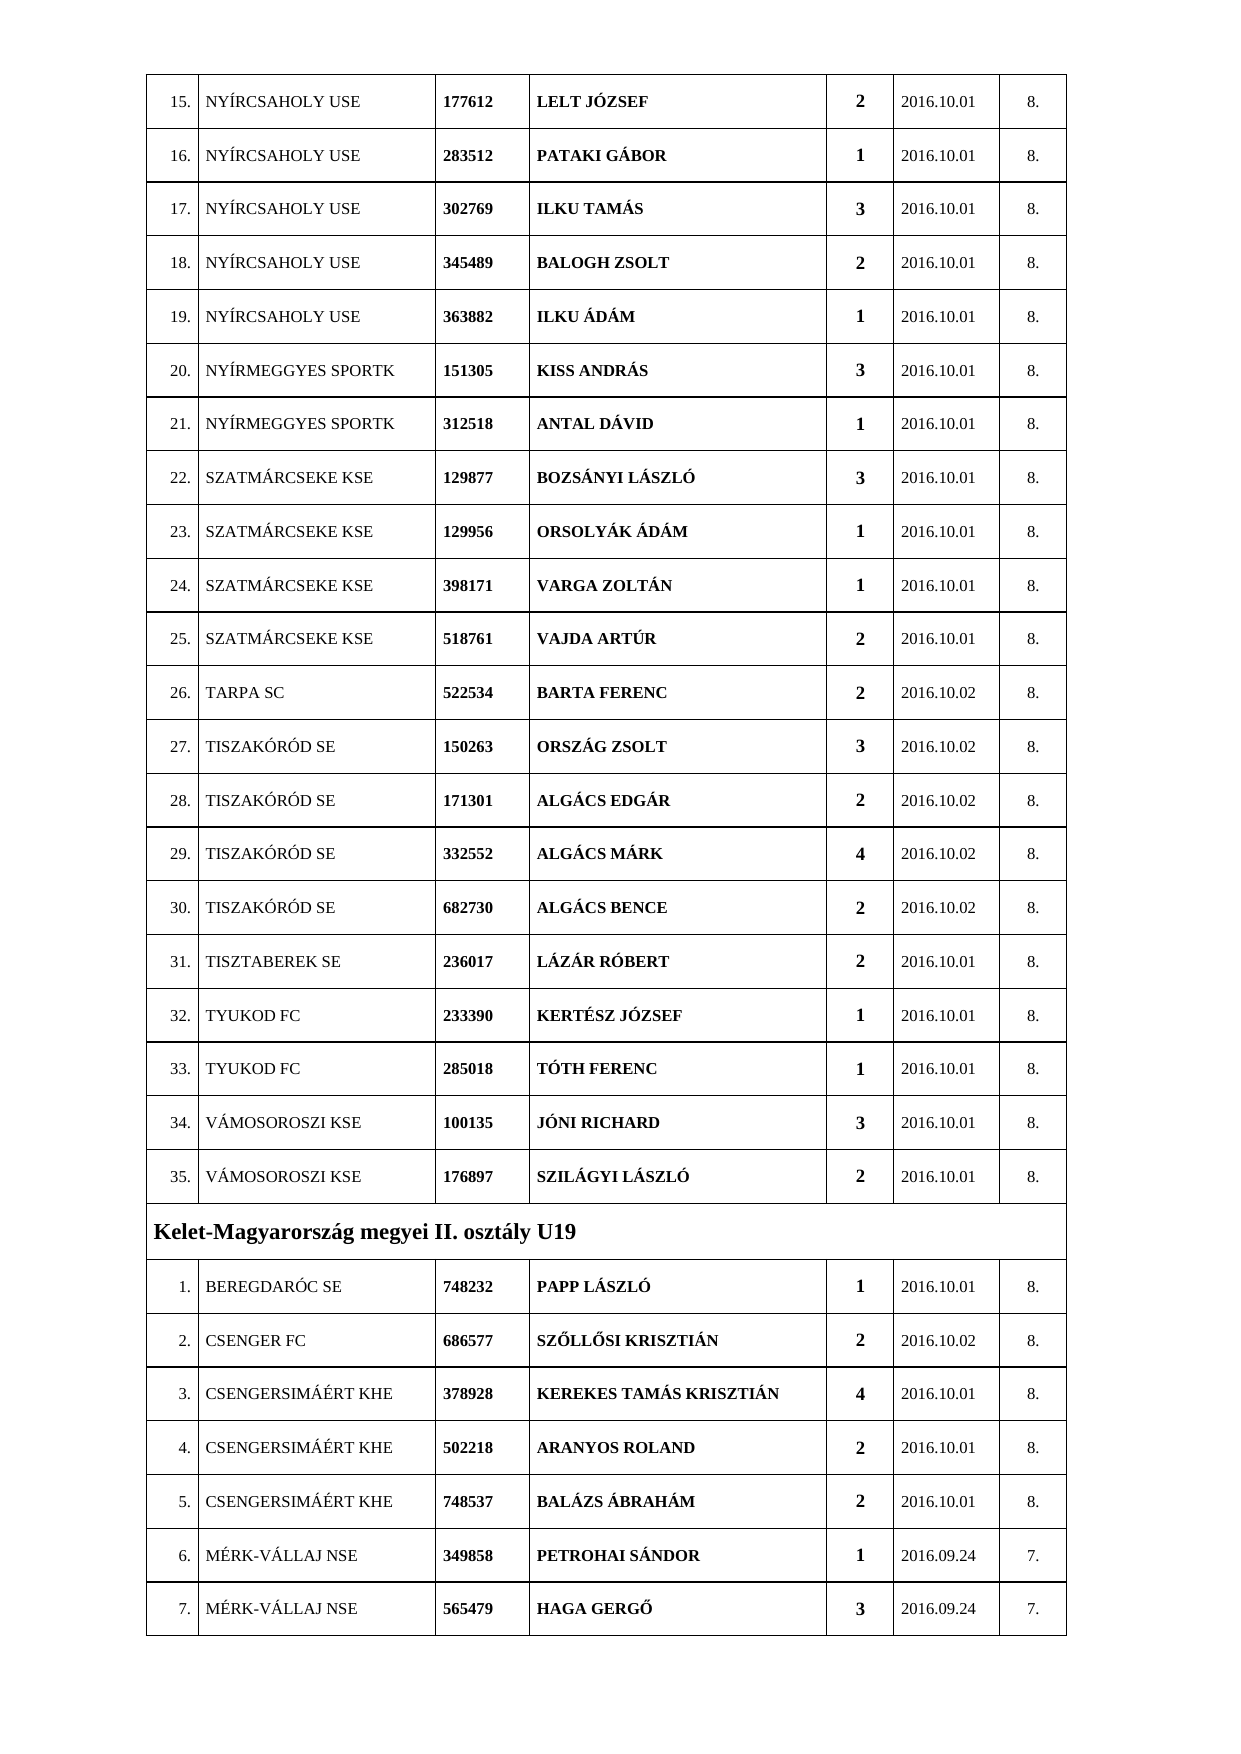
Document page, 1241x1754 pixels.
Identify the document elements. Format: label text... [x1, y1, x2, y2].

table_cell 2 [827, 666, 893, 719]
table_cell 2016.10.02 [894, 828, 999, 880]
table_cell 3 [827, 1583, 893, 1635]
table_cell 686577 [436, 1314, 529, 1366]
table_cell 129956 [436, 505, 529, 558]
table_cell 8. [1000, 666, 1066, 719]
table_cell 8. [1000, 720, 1066, 773]
table_cell NYÍRCSAHOLY USE [199, 236, 435, 289]
table_cell 502218 [436, 1421, 529, 1474]
table_cell 2016.10.01 [894, 559, 999, 611]
table_cell 3 [827, 344, 893, 396]
table_cell KEREKES TAMÁS KRISZTIÁN [530, 1368, 826, 1420]
table_cell TISZAKÓRÓD SE [199, 881, 435, 934]
table_cell BALÁZS ÁBRAHÁM [530, 1475, 826, 1528]
table_cell 2016.10.01 [894, 451, 999, 504]
table_cell 2016.10.01 [894, 236, 999, 289]
table_cell JÓNI RICHARD [530, 1096, 826, 1149]
table_cell PATAKI GÁBOR [530, 129, 826, 181]
table_cell 2016.10.01 [894, 505, 999, 558]
table_cell 2016.10.02 [894, 881, 999, 934]
table_cell 233390 [436, 989, 529, 1041]
table_cell 2016.10.01 [894, 1368, 999, 1420]
table_cell 2016.10.02 [894, 1314, 999, 1366]
table_cell 363882 [436, 290, 529, 343]
table_cell ILKU ÁDÁM [530, 290, 826, 343]
table_cell 332552 [436, 828, 529, 880]
table_cell 748537 [436, 1475, 529, 1528]
table_cell 129877 [436, 451, 529, 504]
table_cell 7. [1000, 1529, 1066, 1581]
table_cell NYÍRMEGGYES SPORTK [199, 344, 435, 396]
table_cell 4 [827, 828, 893, 880]
table_cell 31. [147, 935, 198, 988]
table_cell 30. [147, 881, 198, 934]
table_cell 6. [147, 1529, 198, 1581]
table_cell 8. [1000, 881, 1066, 934]
table_cell 345489 [436, 236, 529, 289]
table_cell KERTÉSZ JÓZSEF [530, 989, 826, 1041]
table_cell PAPP LÁSZLÓ [530, 1260, 826, 1313]
table_cell 4. [147, 1421, 198, 1474]
table_cell PETROHAI SÁNDOR [530, 1529, 826, 1581]
table_cell TARPA SC [199, 666, 435, 719]
table_cell 17. [147, 183, 198, 235]
table_cell 236017 [436, 935, 529, 988]
table_cell 8. [1000, 774, 1066, 826]
table_cell 15. [147, 75, 198, 128]
table_cell 34. [147, 1096, 198, 1149]
table_cell 8. [1000, 344, 1066, 396]
table_cell NYÍRCSAHOLY USE [199, 183, 435, 235]
table_cell 8. [1000, 183, 1066, 235]
table_cell SZATMÁRCSEKE KSE [199, 505, 435, 558]
table_cell 21. [147, 398, 198, 450]
table_cell NYÍRMEGGYES SPORTK [199, 398, 435, 450]
table_cell 177612 [436, 75, 529, 128]
table_cell 1 [827, 989, 893, 1041]
table_cell CSENGERSIMÁÉRT KHE [199, 1475, 435, 1528]
table_cell 1 [827, 1260, 893, 1313]
table_cell VAJDA ARTÚR [530, 613, 826, 665]
table_cell 2016.10.01 [894, 129, 999, 181]
table_cell 8. [1000, 559, 1066, 611]
table_cell 3 [827, 1096, 893, 1149]
table_cell 1 [827, 398, 893, 450]
table_cell 151305 [436, 344, 529, 396]
table_cell 2 [827, 1150, 893, 1203]
table_cell 283512 [436, 129, 529, 181]
table_cell TISZTABEREK SE [199, 935, 435, 988]
table_cell 682730 [436, 881, 529, 934]
table_cell 2016.10.01 [894, 290, 999, 343]
table_cell 2016.10.01 [894, 1421, 999, 1474]
table_cell BEREGDARÓC SE [199, 1260, 435, 1313]
table_cell 29. [147, 828, 198, 880]
table_cell BARTA FERENC [530, 666, 826, 719]
table_cell 1 [827, 505, 893, 558]
table_cell 2016.10.01 [894, 1043, 999, 1095]
table_cell ALGÁCS EDGÁR [530, 774, 826, 826]
table_cell 22. [147, 451, 198, 504]
table_cell 19. [147, 290, 198, 343]
table_cell TISZAKÓRÓD SE [199, 720, 435, 773]
table_cell NYÍRCSAHOLY USE [199, 129, 435, 181]
table_cell 8. [1000, 1368, 1066, 1420]
table_cell ARANYOS ROLAND [530, 1421, 826, 1474]
table_cell 1 [827, 129, 893, 181]
table_cell 8. [1000, 129, 1066, 181]
table_cell 2016.09.24 [894, 1583, 999, 1635]
table_cell TISZAKÓRÓD SE [199, 828, 435, 880]
table_cell MÉRK-VÁLLAJ NSE [199, 1583, 435, 1635]
table_cell 33. [147, 1043, 198, 1095]
table_cell 18. [147, 236, 198, 289]
table_cell SZŐLLŐSI KRISZTIÁN [530, 1314, 826, 1366]
table_cell 2016.10.01 [894, 398, 999, 450]
table_cell NYÍRCSAHOLY USE [199, 75, 435, 128]
table_cell 2 [827, 75, 893, 128]
table_cell 2 [827, 613, 893, 665]
table_cell HAGA GERGŐ [530, 1583, 826, 1635]
table_cell 2016.10.01 [894, 1260, 999, 1313]
table_cell 8. [1000, 1421, 1066, 1474]
table_cell 171301 [436, 774, 529, 826]
table_cell LELT JÓZSEF [530, 75, 826, 128]
table_cell CSENGER FC [199, 1314, 435, 1366]
table_cell 7. [147, 1583, 198, 1635]
table_cell 2016.10.01 [894, 1096, 999, 1149]
table_cell SZATMÁRCSEKE KSE [199, 613, 435, 665]
table_cell 2016.09.24 [894, 1529, 999, 1581]
table_cell Kelet-Magyarország megyei II. osztály U19 [147, 1204, 1066, 1259]
table_cell 3. [147, 1368, 198, 1420]
table_cell ORSOLYÁK ÁDÁM [530, 505, 826, 558]
table_cell 5. [147, 1475, 198, 1528]
table_cell VÁMOSOROSZI KSE [199, 1096, 435, 1149]
table_cell TÓTH FERENC [530, 1043, 826, 1095]
table_cell 150263 [436, 720, 529, 773]
table_cell ORSZÁG ZSOLT [530, 720, 826, 773]
table_cell SZATMÁRCSEKE KSE [199, 559, 435, 611]
table_cell 349858 [436, 1529, 529, 1581]
table_cell ILKU TAMÁS [530, 183, 826, 235]
table_cell ALGÁCS MÁRK [530, 828, 826, 880]
table_cell 2. [147, 1314, 198, 1366]
table_cell 8. [1000, 1096, 1066, 1149]
table_cell VARGA ZOLTÁN [530, 559, 826, 611]
table_cell 26. [147, 666, 198, 719]
table_cell 176897 [436, 1150, 529, 1203]
table_cell ALGÁCS BENCE [530, 881, 826, 934]
table_cell 2016.10.01 [894, 1150, 999, 1203]
table_cell 2 [827, 1475, 893, 1528]
table_cell 8. [1000, 1475, 1066, 1528]
table_cell 2 [827, 1421, 893, 1474]
table_cell 32. [147, 989, 198, 1041]
table_cell 2016.10.01 [894, 935, 999, 988]
table_cell 2016.10.02 [894, 666, 999, 719]
table_cell 3 [827, 183, 893, 235]
table_cell 518761 [436, 613, 529, 665]
table_cell 2016.10.01 [894, 613, 999, 665]
table_cell 2 [827, 935, 893, 988]
table_cell 285018 [436, 1043, 529, 1095]
table_cell VÁMOSOROSZI KSE [199, 1150, 435, 1203]
table_cell KISS ANDRÁS [530, 344, 826, 396]
table_cell 1 [827, 290, 893, 343]
table_cell 1. [147, 1260, 198, 1313]
table_cell 312518 [436, 398, 529, 450]
table_cell 2016.10.01 [894, 75, 999, 128]
table_cell MÉRK-VÁLLAJ NSE [199, 1529, 435, 1581]
table_cell 8. [1000, 451, 1066, 504]
table_cell 8. [1000, 1314, 1066, 1366]
table_cell 4 [827, 1368, 893, 1420]
table_cell TYUKOD FC [199, 989, 435, 1041]
table_cell CSENGERSIMÁÉRT KHE [199, 1368, 435, 1420]
table_cell 1 [827, 559, 893, 611]
table_cell 25. [147, 613, 198, 665]
table_cell 1 [827, 1043, 893, 1095]
table_cell 1 [827, 1529, 893, 1581]
table_cell 16. [147, 129, 198, 181]
table_cell 3 [827, 720, 893, 773]
table_cell 23. [147, 505, 198, 558]
table_cell 35. [147, 1150, 198, 1203]
table_cell 8. [1000, 1043, 1066, 1095]
table_cell 522534 [436, 666, 529, 719]
table_cell 3 [827, 451, 893, 504]
table_cell 2016.10.01 [894, 989, 999, 1041]
table_cell 565479 [436, 1583, 529, 1635]
table_cell 302769 [436, 183, 529, 235]
table_cell 8. [1000, 1150, 1066, 1203]
table_cell 27. [147, 720, 198, 773]
table_cell 2 [827, 1314, 893, 1366]
table_cell 2016.10.02 [894, 774, 999, 826]
table_cell 8. [1000, 828, 1066, 880]
table_cell 8. [1000, 989, 1066, 1041]
table_cell 100135 [436, 1096, 529, 1149]
table_cell 378928 [436, 1368, 529, 1420]
table_cell 20. [147, 344, 198, 396]
table_cell SZATMÁRCSEKE KSE [199, 451, 435, 504]
table_cell 24. [147, 559, 198, 611]
table_cell 8. [1000, 935, 1066, 988]
table_cell 28. [147, 774, 198, 826]
table_cell 8. [1000, 75, 1066, 128]
table_cell 8. [1000, 505, 1066, 558]
table_cell 8. [1000, 236, 1066, 289]
table_cell SZILÁGYI LÁSZLÓ [530, 1150, 826, 1203]
table_cell 2016.10.01 [894, 183, 999, 235]
table_cell NYÍRCSAHOLY USE [199, 290, 435, 343]
table_cell CSENGERSIMÁÉRT KHE [199, 1421, 435, 1474]
table_cell TYUKOD FC [199, 1043, 435, 1095]
table_cell 2016.10.01 [894, 344, 999, 396]
table_cell 2016.10.02 [894, 720, 999, 773]
table_cell 8. [1000, 1260, 1066, 1313]
table_cell BOZSÁNYI LÁSZLÓ [530, 451, 826, 504]
table_cell BALOGH ZSOLT [530, 236, 826, 289]
table_cell 8. [1000, 290, 1066, 343]
table_cell 8. [1000, 613, 1066, 665]
table_cell 2016.10.01 [894, 1475, 999, 1528]
table_cell 2 [827, 774, 893, 826]
table_cell 2 [827, 881, 893, 934]
table_cell ANTAL DÁVID [530, 398, 826, 450]
table_cell 2 [827, 236, 893, 289]
table_cell 8. [1000, 398, 1066, 450]
table_cell 398171 [436, 559, 529, 611]
table_cell 7. [1000, 1583, 1066, 1635]
table_cell TISZAKÓRÓD SE [199, 774, 435, 826]
table_cell LÁZÁR RÓBERT [530, 935, 826, 988]
table_cell 748232 [436, 1260, 529, 1313]
